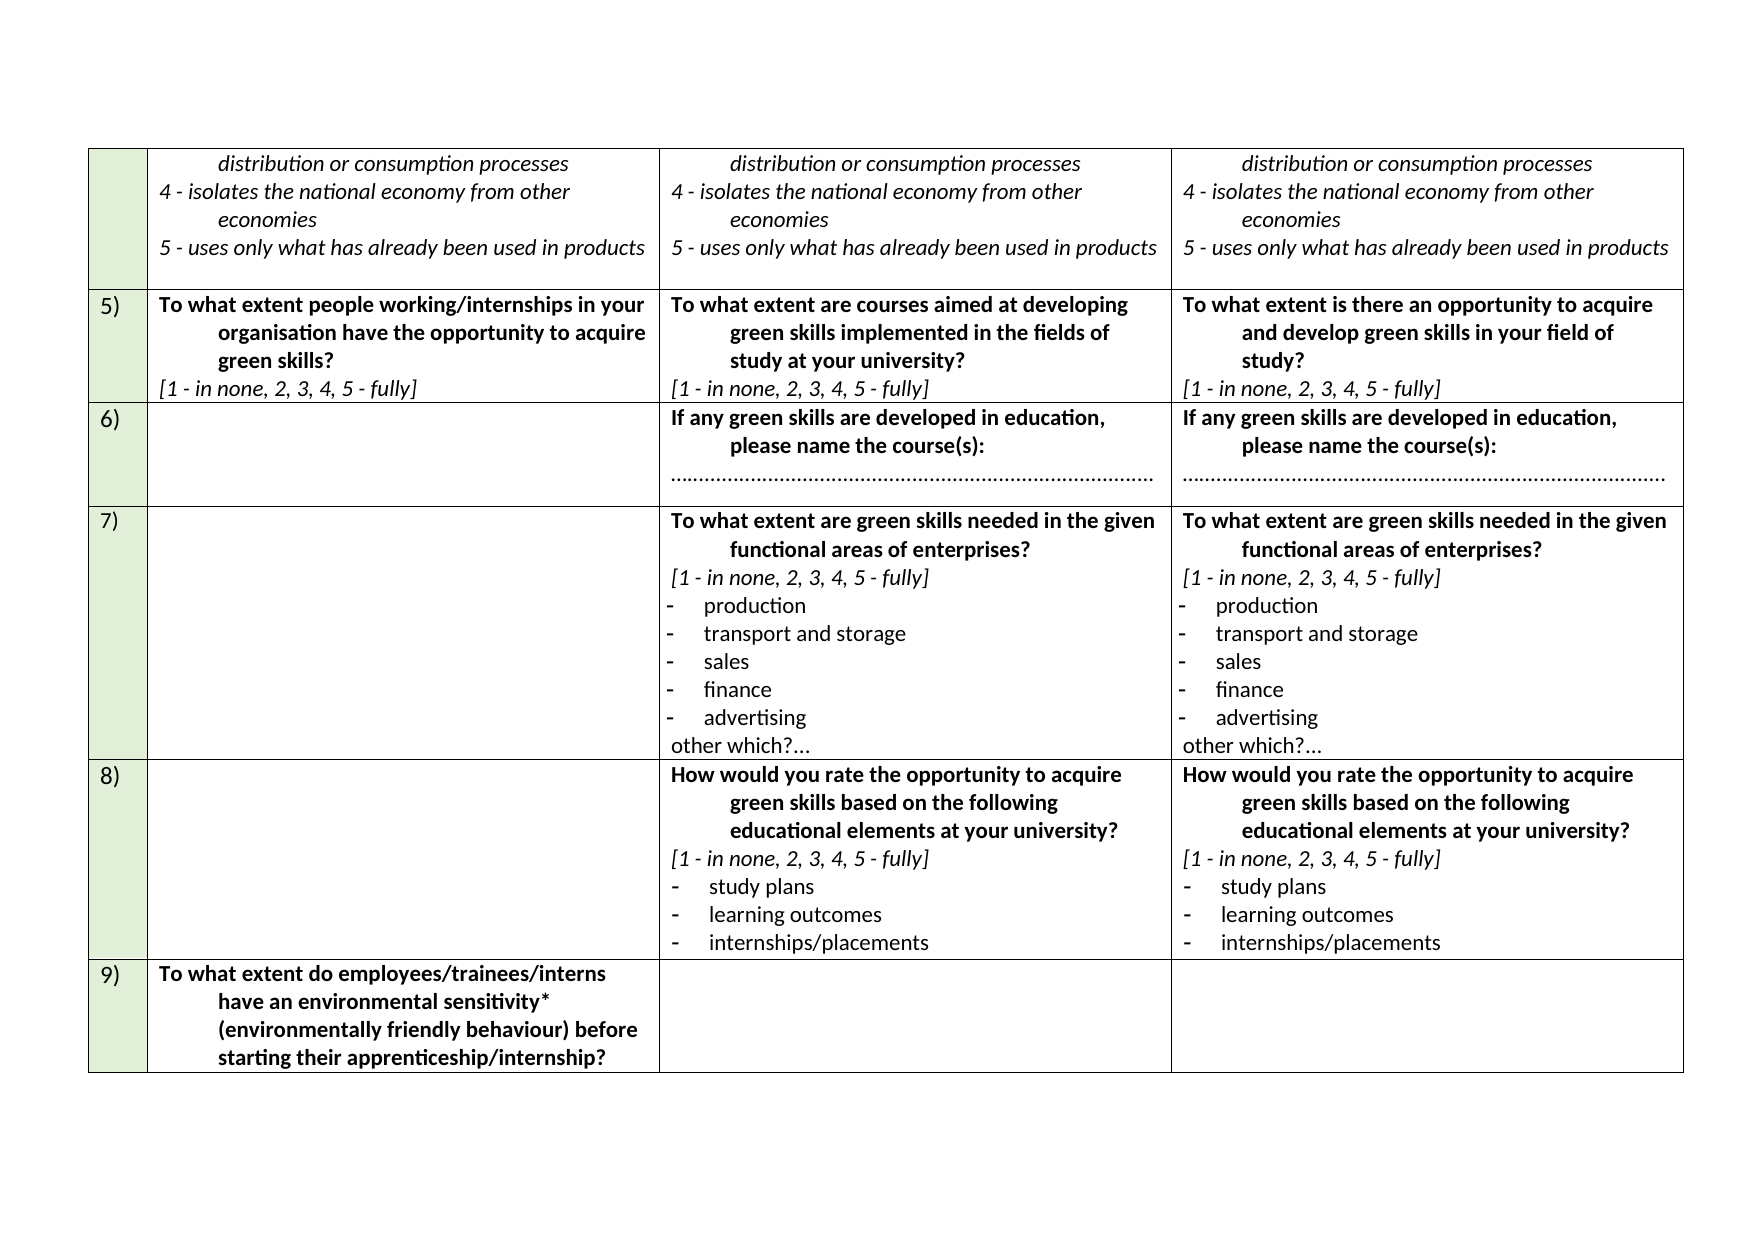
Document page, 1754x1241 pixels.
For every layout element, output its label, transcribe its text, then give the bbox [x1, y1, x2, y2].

table_cell [148, 507, 659, 759]
table_cell If any green skills are developed in education, please name the course(s): …................................................................................. [660, 403, 1171, 506]
table_cell How would you rate the opportunity to acquire green skills based on the following educational elements at your university? [1 - in none, 2, 3, 4, 5 - fully] study plans learning outcomes internships/placements [1172, 760, 1683, 958]
table_cell [660, 960, 1171, 1072]
table_cell To what extent are green skills needed in the given functional areas of enterprises? [1 - in none, 2, 3, 4, 5 - fully] production transport and storage sales finance advertising other which?... [1172, 507, 1683, 759]
table_cell [148, 403, 659, 506]
table_cell [89, 290, 147, 402]
table_cell To what extent are courses aimed at developing green skills implemented in the fields of study at your university? [1 - in none, 2, 3, 4, 5 - fully] [660, 290, 1171, 402]
table_cell [89, 960, 147, 1072]
table_cell If any green skills are developed in education, please name the course(s): …................................................................................. [1172, 403, 1683, 506]
table_cell [89, 149, 147, 289]
table_cell [89, 760, 147, 958]
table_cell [1172, 149, 1683, 289]
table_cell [660, 149, 1171, 289]
table_cell [89, 507, 147, 759]
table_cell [148, 960, 659, 1072]
table_cell [1172, 960, 1683, 1072]
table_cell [148, 149, 659, 289]
table_cell To what extent are green skills needed in the given functional areas of enterprises? [1 - in none, 2, 3, 4, 5 - fully] production transport and storage sales finance advertising other which?... [660, 507, 1171, 759]
table_cell How would you rate the opportunity to acquire green skills based on the following educational elements at your university? [1 - in none, 2, 3, 4, 5 - fully] study plans learning outcomes internships/placements [660, 760, 1171, 958]
table_cell [148, 760, 659, 958]
table_cell To what extent people working/internships in your organisation have the opportunity to acquire green skills? [1 - in none, 2, 3, 4, 5 - fully] [148, 290, 659, 402]
table_cell To what extent is there an opportunity to acquire and develop green skills in your field of study? [1 - in none, 2, 3, 4, 5 - fully] [1172, 290, 1683, 402]
table_cell [89, 403, 147, 506]
